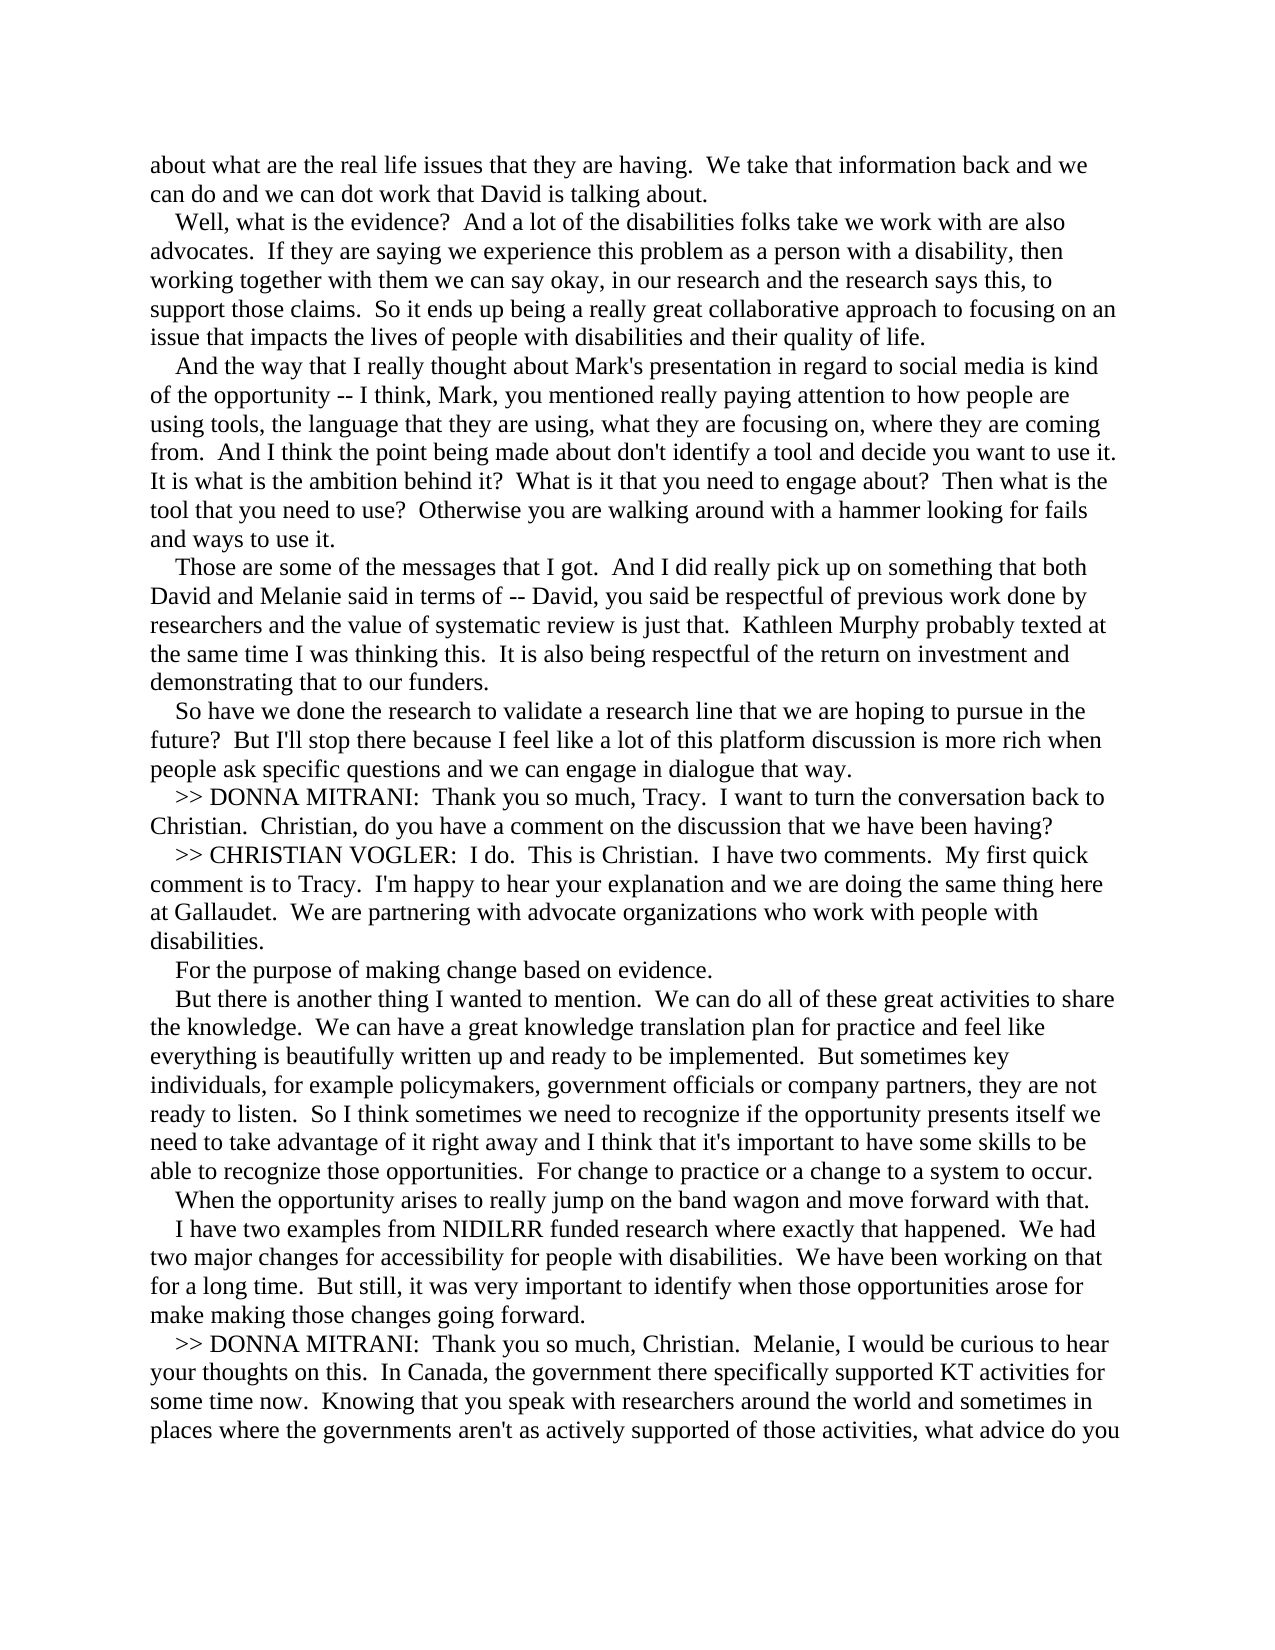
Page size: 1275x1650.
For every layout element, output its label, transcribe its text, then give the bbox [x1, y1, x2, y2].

text When the opportunity arises to really jump on the band wagon and move forward with that. [150, 1185, 1125, 1214]
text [150, 1329, 1125, 1444]
text But there is another thing I wanted to mention. We can do all of these great activities to share the knowledge. We can have a great knowledge translation plan for practice and feel like everything is beautifully written up and ready to be implemented. But sometimes key individuals, for example policymakers, government officials or company partners, they are not ready to listen. So I think sometimes we need to recognize if the opportunity presents itself we need to take advantage of it right away and I think that it's important to have some skills to be able to recognize those opportunities. For change to practice or a change to a system to occur. [150, 984, 1125, 1185]
text So have we done the research to validate a research line that we are hoping to pursue in the future? But I'll stop there because I feel like a lot of this platform discussion is more rich when people ask specific questions and we can engage in dialogue that way. [150, 696, 1125, 782]
text For the purpose of making change based on evidence. [150, 955, 1125, 984]
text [150, 150, 1125, 207]
text >> DONNA MITRANI: Thank you so much, Tracy. I want to turn the conversation back to Christian. Christian, do you have a comment on the discussion that we have been having? [150, 782, 1125, 840]
text And the way that I really thought about Mark's presentation in regard to social media is kind of the opportunity -- I think, Mark, you mentioned really paying attention to how people are using tools, the language that they are using, what they are focusing on, where they are coming from. And I think the point being made about don't identify a tool and decide you want to use it. It is what is the ambition behind it? What is it that you need to engage about? Then what is the tool that you need to use? Otherwise you are walking around with a hammer looking for fails and ways to use it. [150, 351, 1125, 552]
text >> CHRISTIAN VOGLER: I do. This is Christian. I have two comments. My first quick comment is to Tracy. I'm happy to hear your explanation and we are doing the same thing here at Gallaudet. We are partnering with advocate organizations who work with people with disabilities. [150, 840, 1125, 955]
text Well, what is the evidence? And a lot of the disabilities folks take we work with are also advocates. If they are saying we experience this problem as a person with a disability, then working together with them we can say okay, in our research and the research says this, to support those claims. So it ends up being a really great collaborative approach to focusing on an issue that impacts the lives of people with disabilities and their quality of life. [150, 207, 1125, 351]
text Those are some of the messages that I got. And I did really pick up on something that both David and Melanie said in terms of -- David, you said be respectful of previous work done by researchers and the value of systematic review is just that. Kathleen Murphy probably texted at the same time I was thinking this. It is also being respectful of the return on investment and demonstrating that to our funders. [150, 552, 1125, 696]
text I have two examples from NIDILRR funded research where exactly that happened. We had two major changes for accessibility for people with disabilities. We have been working on that for a long time. But still, it was very important to identify when those opportunities arose for make making those changes going forward. [150, 1214, 1125, 1329]
